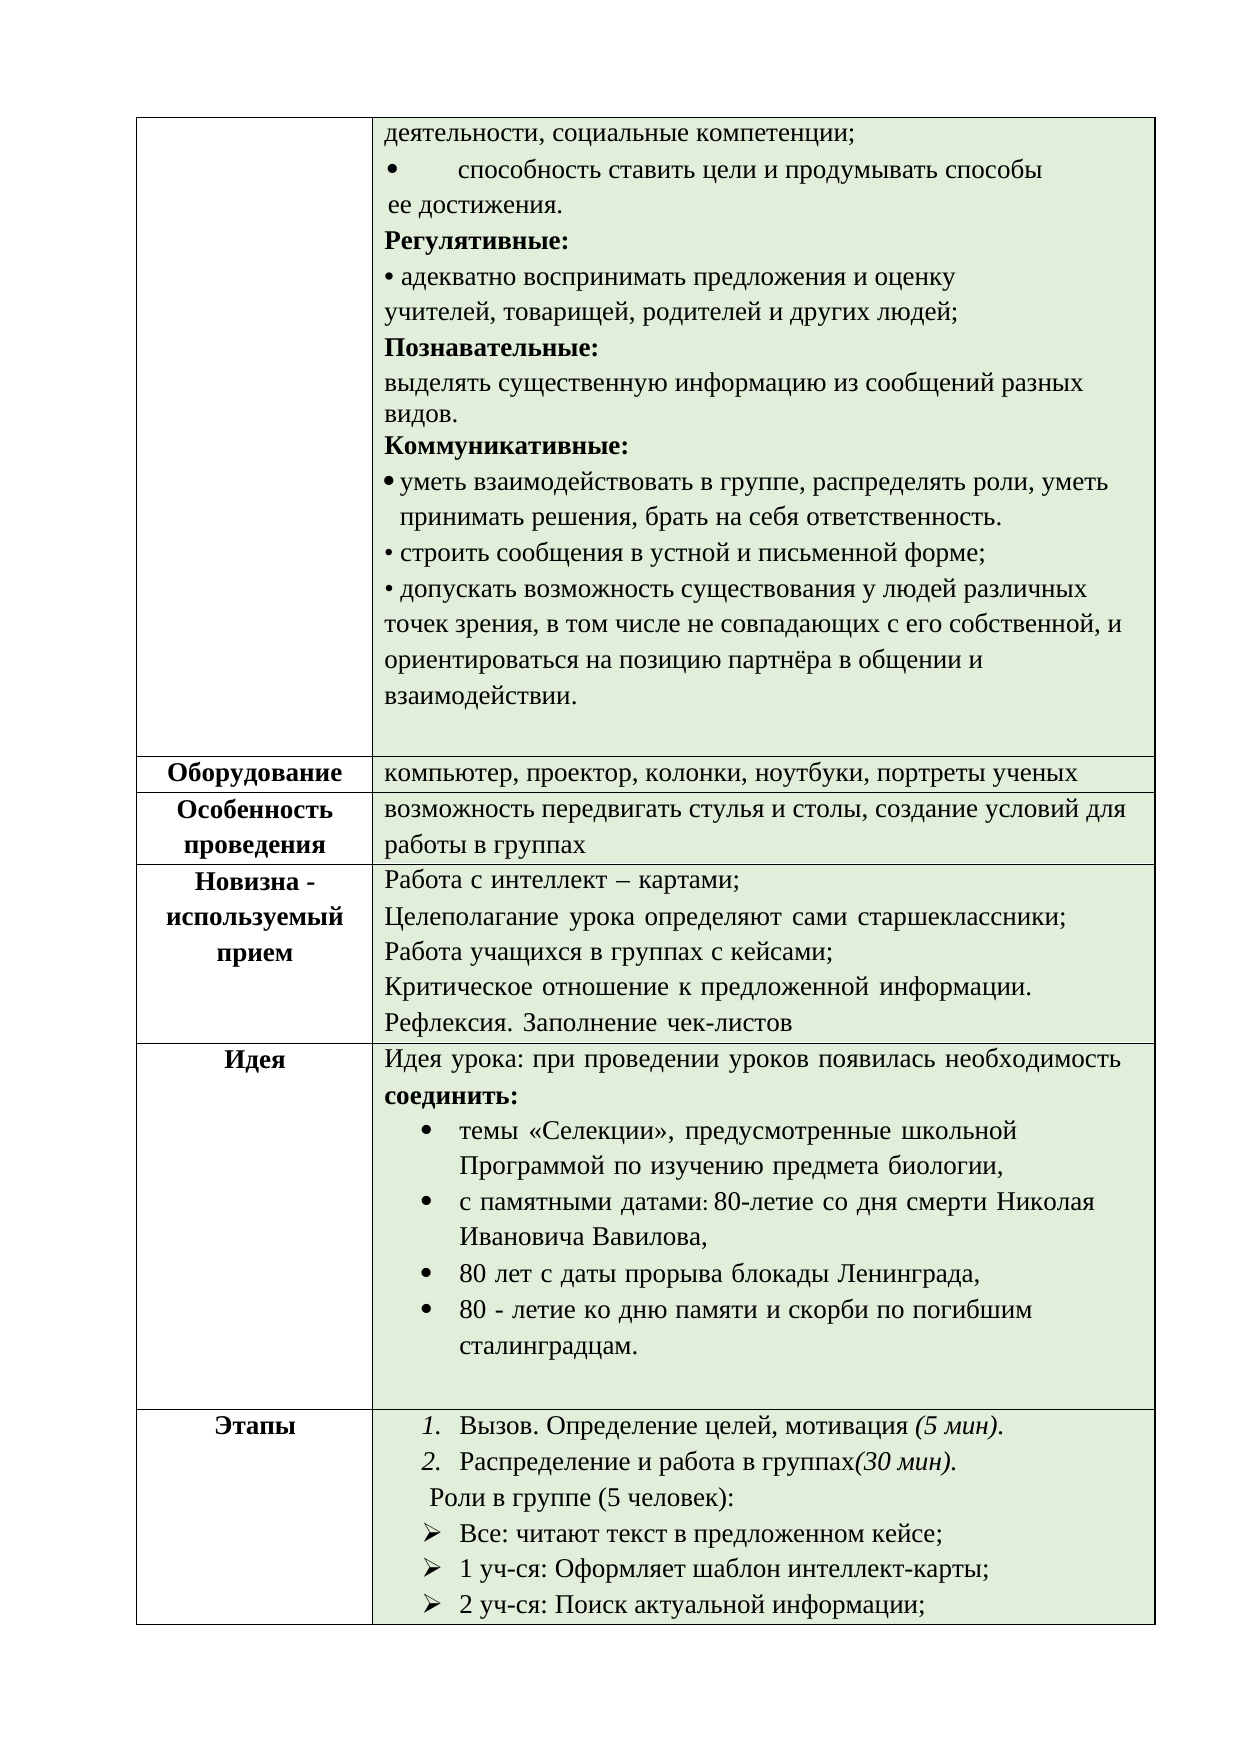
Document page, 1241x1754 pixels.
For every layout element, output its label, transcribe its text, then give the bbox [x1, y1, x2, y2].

table_cell Идея урока: при проведении уроков появилась необходимость соединить: темы «Селекции», предусмотренные школьной Программой по изучению предмета биологии, с памятными датами: 80-летие со дня смерти Николая Ивановича Вавилова, 80 лет с даты прорыва блокады Ленинграда, 80 - летие ко дню памяти и скорби по погибшим сталинградцам. [373, 1044, 1154, 1409]
table_cell Оборудование [137, 757, 372, 792]
table_cell возможность передвигать стулья и столы, создание условий для работы в группах [373, 793, 1154, 863]
table_cell Особенность проведения [137, 793, 372, 863]
table_cell Новизна - используемый прием [137, 865, 372, 1042]
table_cell Этапы [137, 1410, 372, 1624]
table_cell Вызов. Определение целей, мотивация (5 мин). Распределение и работа в группах(30 мин). Роли в группе (5 человек): Все: читают текст в предложенном кейсе; 1 уч-ся: Оформляет шаблон интеллект-карты; 2 уч-ся: Поиск актуальной информации; [373, 1410, 1154, 1624]
table_header [137, 118, 372, 756]
table_header деятельности, социальные компетенции; способность ставить цели и продумывать способы ее достижения. Регулятивные: адекватно воспринимать предложения и оценку учителей, товарищей, родителей и других людей; Познавательные: выделять существенную информацию из сообщений разных видов. Коммуникативные: уметь взаимодействовать в группе, распределять роли, уметь принимать решения, брать на себя ответственность. строить сообщения в устной и письменной форме; допускать возможность существования у людей различных точек зрения, в том числе не совпадающих с его собственной, и ориентироваться на позицию партнёра в общении и взаимодействии. [373, 118, 1154, 756]
table_cell Идея [137, 1044, 372, 1409]
table_cell Работа с интеллект – картами; Целеполагание урока определяют сами старшеклассники; Работа учащихся в группах с кейсами; Критическое отношение к предложенной информации. Рефлексия. Заполнение чек-листов [373, 865, 1154, 1042]
table_cell компьютер, проектор, колонки, ноутбуки, портреты ученых [373, 757, 1154, 792]
